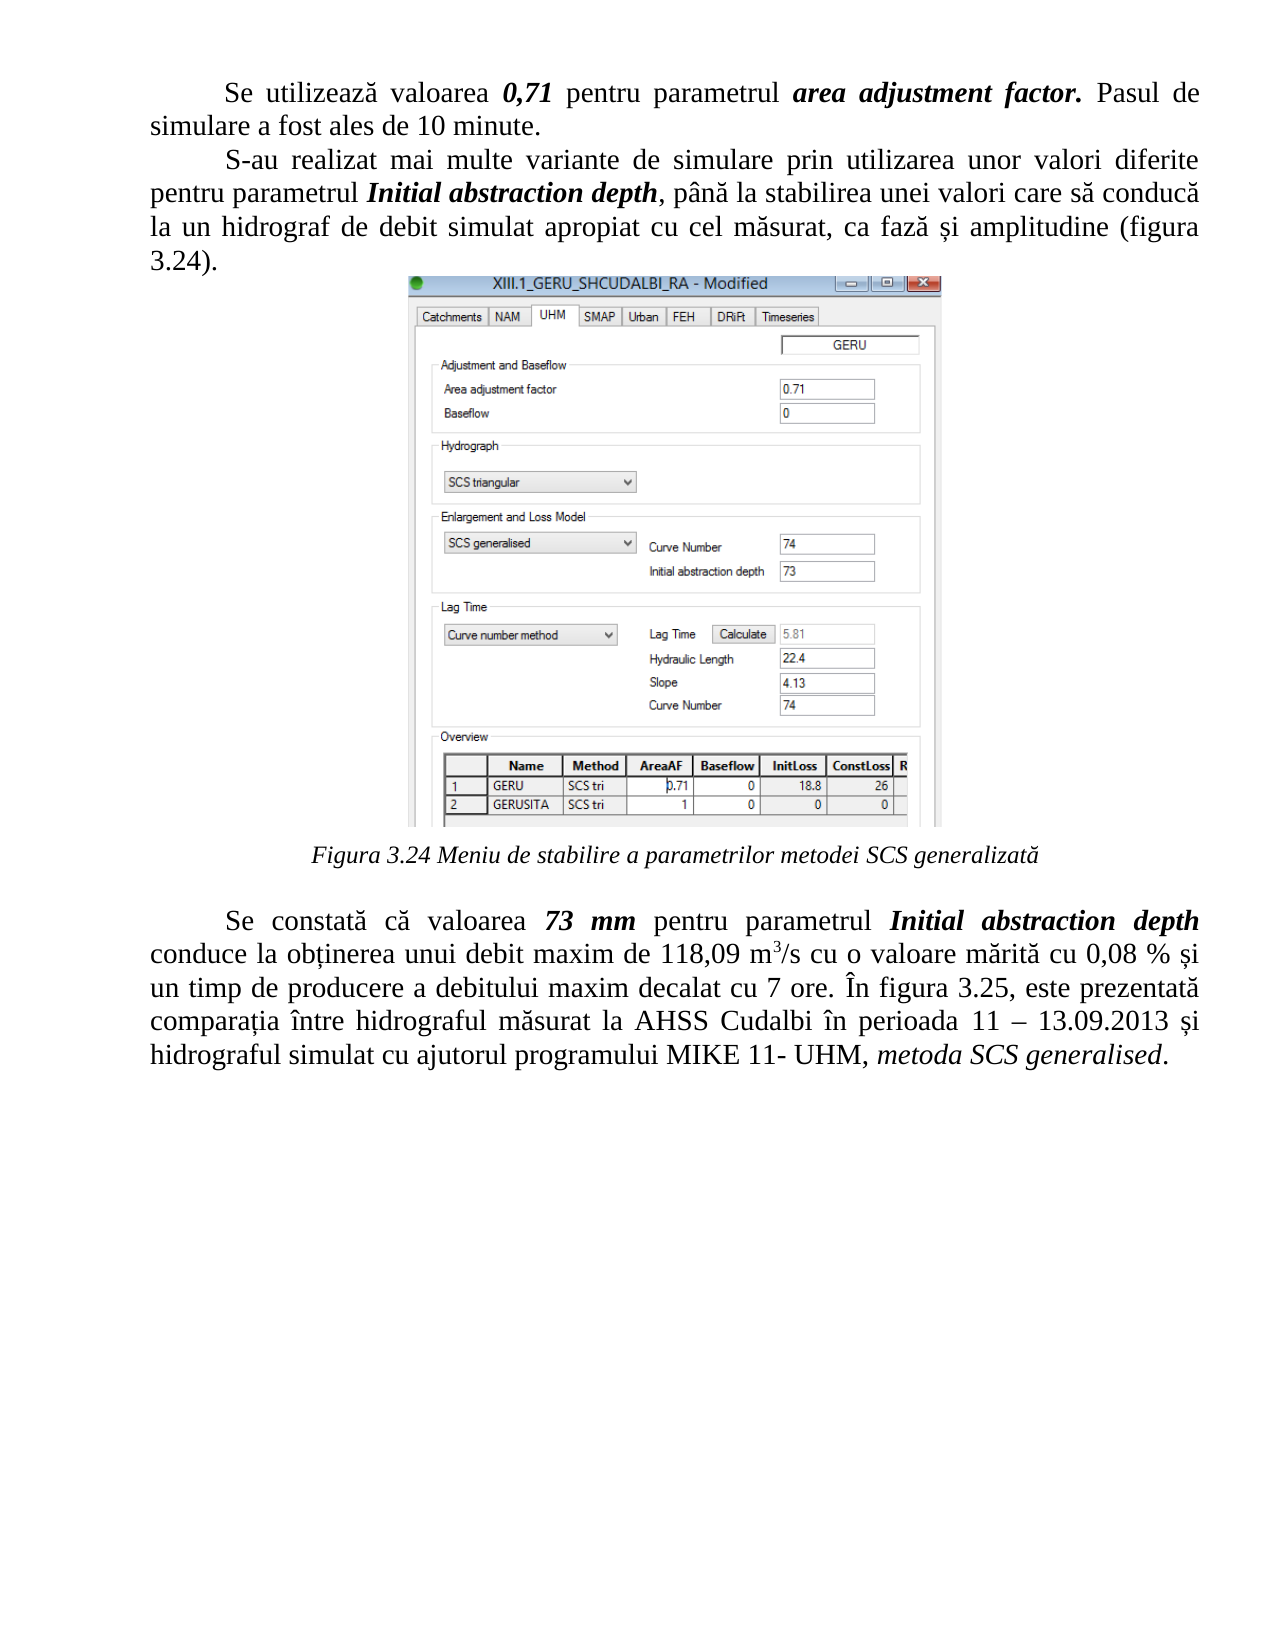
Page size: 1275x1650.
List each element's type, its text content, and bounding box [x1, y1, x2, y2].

text S-au realizat mai multe variante de simulare prin utilizarea unor valori diferite pentru parametrul Initial abstraction depth, până la stabilirea unei valori care să conducă la un hidrograf de debit simulat apropiat cu cel măsurat, ca fază și amplitudine (figura 3.24). [150, 142, 1200, 276]
text Se constată că valoarea 73 mm pentru parametrul Initial abstraction depth conduce la obținerea unui debit maxim de 118,09 m3/s cu o valoare mărită cu 0,08 % și un timp de producere a debitului maxim decalat cu 7 ore. În figura 3.25, este prezentată comparația între hidrograful măsurat la AHSS Cudalbi în perioada 11 – 13.09.2013 și hidrograful simulat cu ajutorul programului 11- UHM, metoda generalised. [150, 903, 1200, 1071]
text Figura 3.24 Meniu de stabilire a parametrilor metodei generalizată [150, 841, 1200, 869]
picture [408, 276, 942, 827]
text Se utilizează valoarea 0,71 pentru parametrul area adjustment factor. Pasul de simulare a fost ales de 10 minute. [150, 75, 1200, 142]
